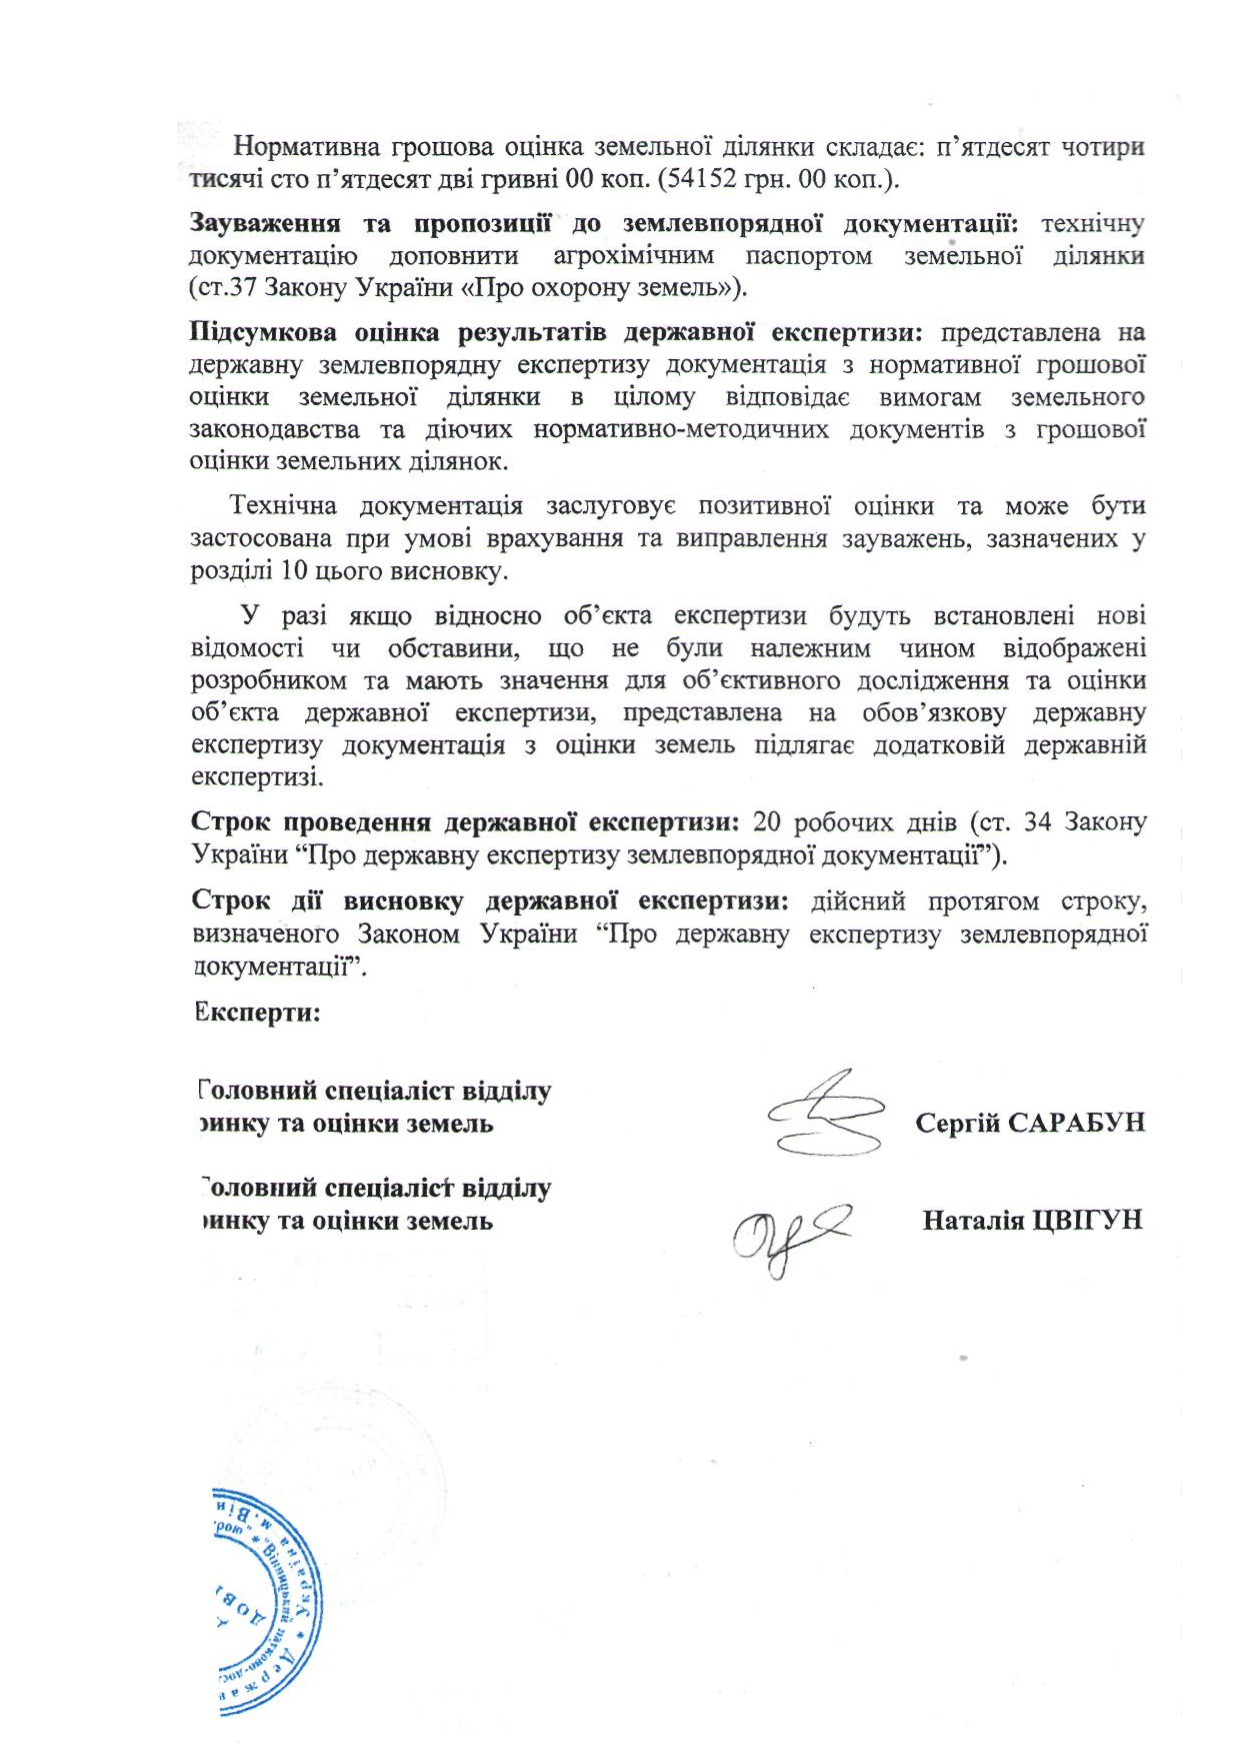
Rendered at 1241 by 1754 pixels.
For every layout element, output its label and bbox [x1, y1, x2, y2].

picture [177, 86, 1182, 1754]
